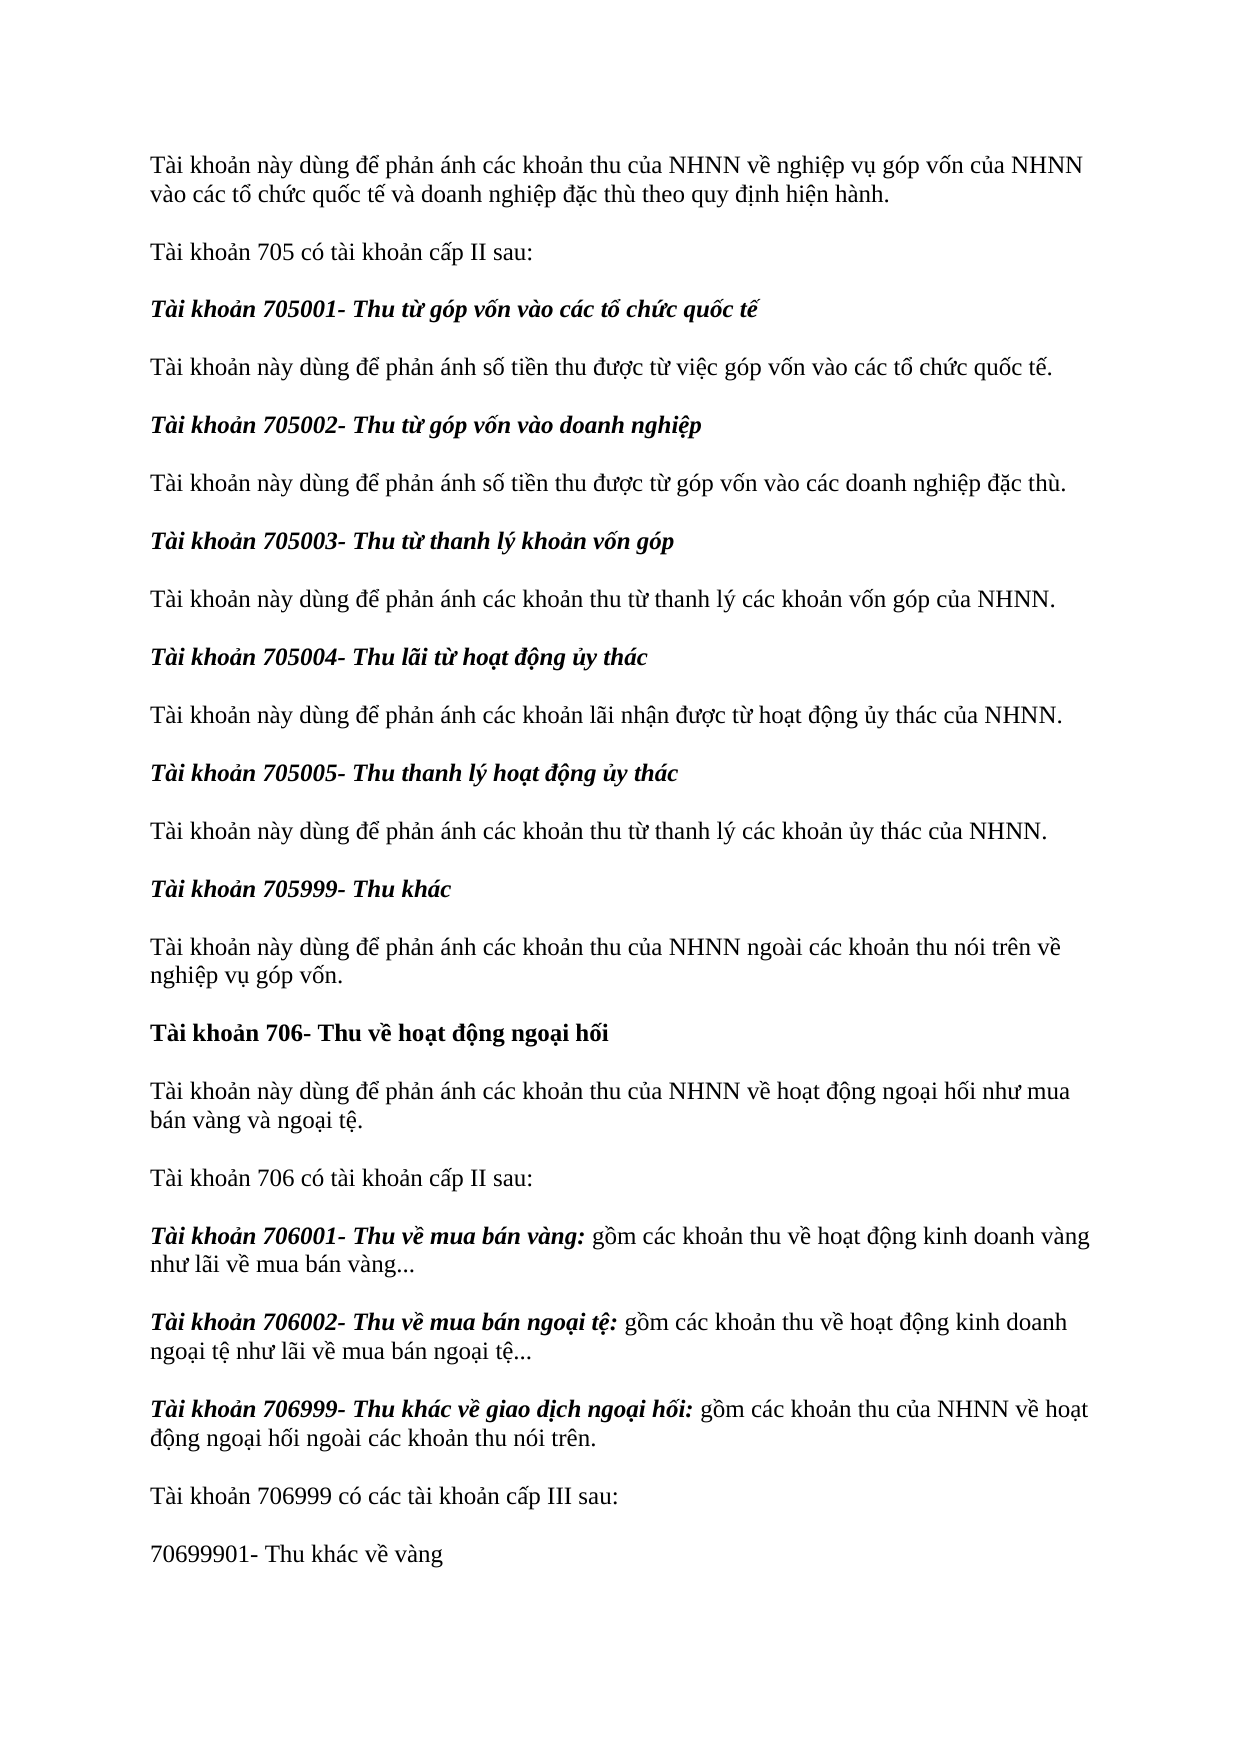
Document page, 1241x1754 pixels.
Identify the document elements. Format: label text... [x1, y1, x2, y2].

text Tài khoản này dùng để phản ánh số tiền thu được từ việc góp vốn vào các tổ chức quốc tế. [150, 352, 1090, 381]
text Tài khoản 705 có tài khoản cấp II sau: [150, 237, 1090, 265]
text Tài khoản này dùng để phản ánh số tiền thu được từ góp vốn vào các doanh nghiệp đặc thù. [150, 468, 1090, 497]
text 70699901- Thu khác về vàng [150, 1539, 1090, 1567]
text Tài khoản 705003- Thu từ thanh lý khoản vốn góp [150, 526, 1090, 555]
text Tài khoản 706999- Thu khác về giao dịch ngoại hối: gồm các khoản thu của NHNN về hoạt động ngoại hối ngoài các khoản thu nói trên. [150, 1394, 1090, 1452]
text Tài khoản này dùng để phản ánh các khoản thu của NHNN ngoài các khoản thu nói trên về nghiệp vụ góp vốn. [150, 932, 1090, 989]
text Tài khoản 705999- Thu khác [150, 874, 1090, 902]
text Tài khoản này dùng để phản ánh các khoản thu của NHNN về hoạt động ngoại hối như mua bán vàng và ngoại tệ. [150, 1076, 1090, 1134]
text Tài khoản 706001- Thu về mua bán vàng: gồm các khoản thu về hoạt động kinh doanh vàng như lãi về mua bán vàng... [150, 1221, 1090, 1278]
text Tài khoản 705004- Thu lãi từ hoạt động ủy thác [150, 642, 1090, 671]
text Tài khoản 705001- Thu từ góp vốn vào các tổ chức quốc tế [150, 294, 1090, 323]
text Tài khoản 705005- Thu thanh lý hoạt động ủy thác [150, 758, 1090, 787]
text Tài khoản này dùng để phản ánh các khoản lãi nhận được từ hoạt động ủy thác của NHNN. [150, 700, 1090, 729]
text Tài khoản này dùng để phản ánh các khoản thu từ thanh lý các khoản vốn góp của NHNN. [150, 584, 1090, 613]
text Tài khoản 706- Thu về hoạt động ngoại hối [150, 1018, 1090, 1047]
text Tài khoản 706999 có các tài khoản cấp III sau: [150, 1481, 1090, 1509]
text Tài khoản 705002- Thu từ góp vốn vào doanh nghiệp [150, 410, 1090, 439]
text Tài khoản 706002- Thu về mua bán ngoại tệ: gồm các khoản thu về hoạt động kinh doanh ngoại tệ như lãi về mua bán ngoại tệ... [150, 1307, 1090, 1365]
text Tài khoản này dùng để phản ánh các khoản thu của NHNN về nghiệp vụ góp vốn của NHNN vào các tổ chức quốc tế và doanh nghiệp đặc thù theo quy định hiện hành. [150, 150, 1090, 207]
text Tài khoản này dùng để phản ánh các khoản thu từ thanh lý các khoản ủy thác của NHNN. [150, 816, 1090, 844]
text Tài khoản 706 có tài khoản cấp II sau: [150, 1163, 1090, 1192]
